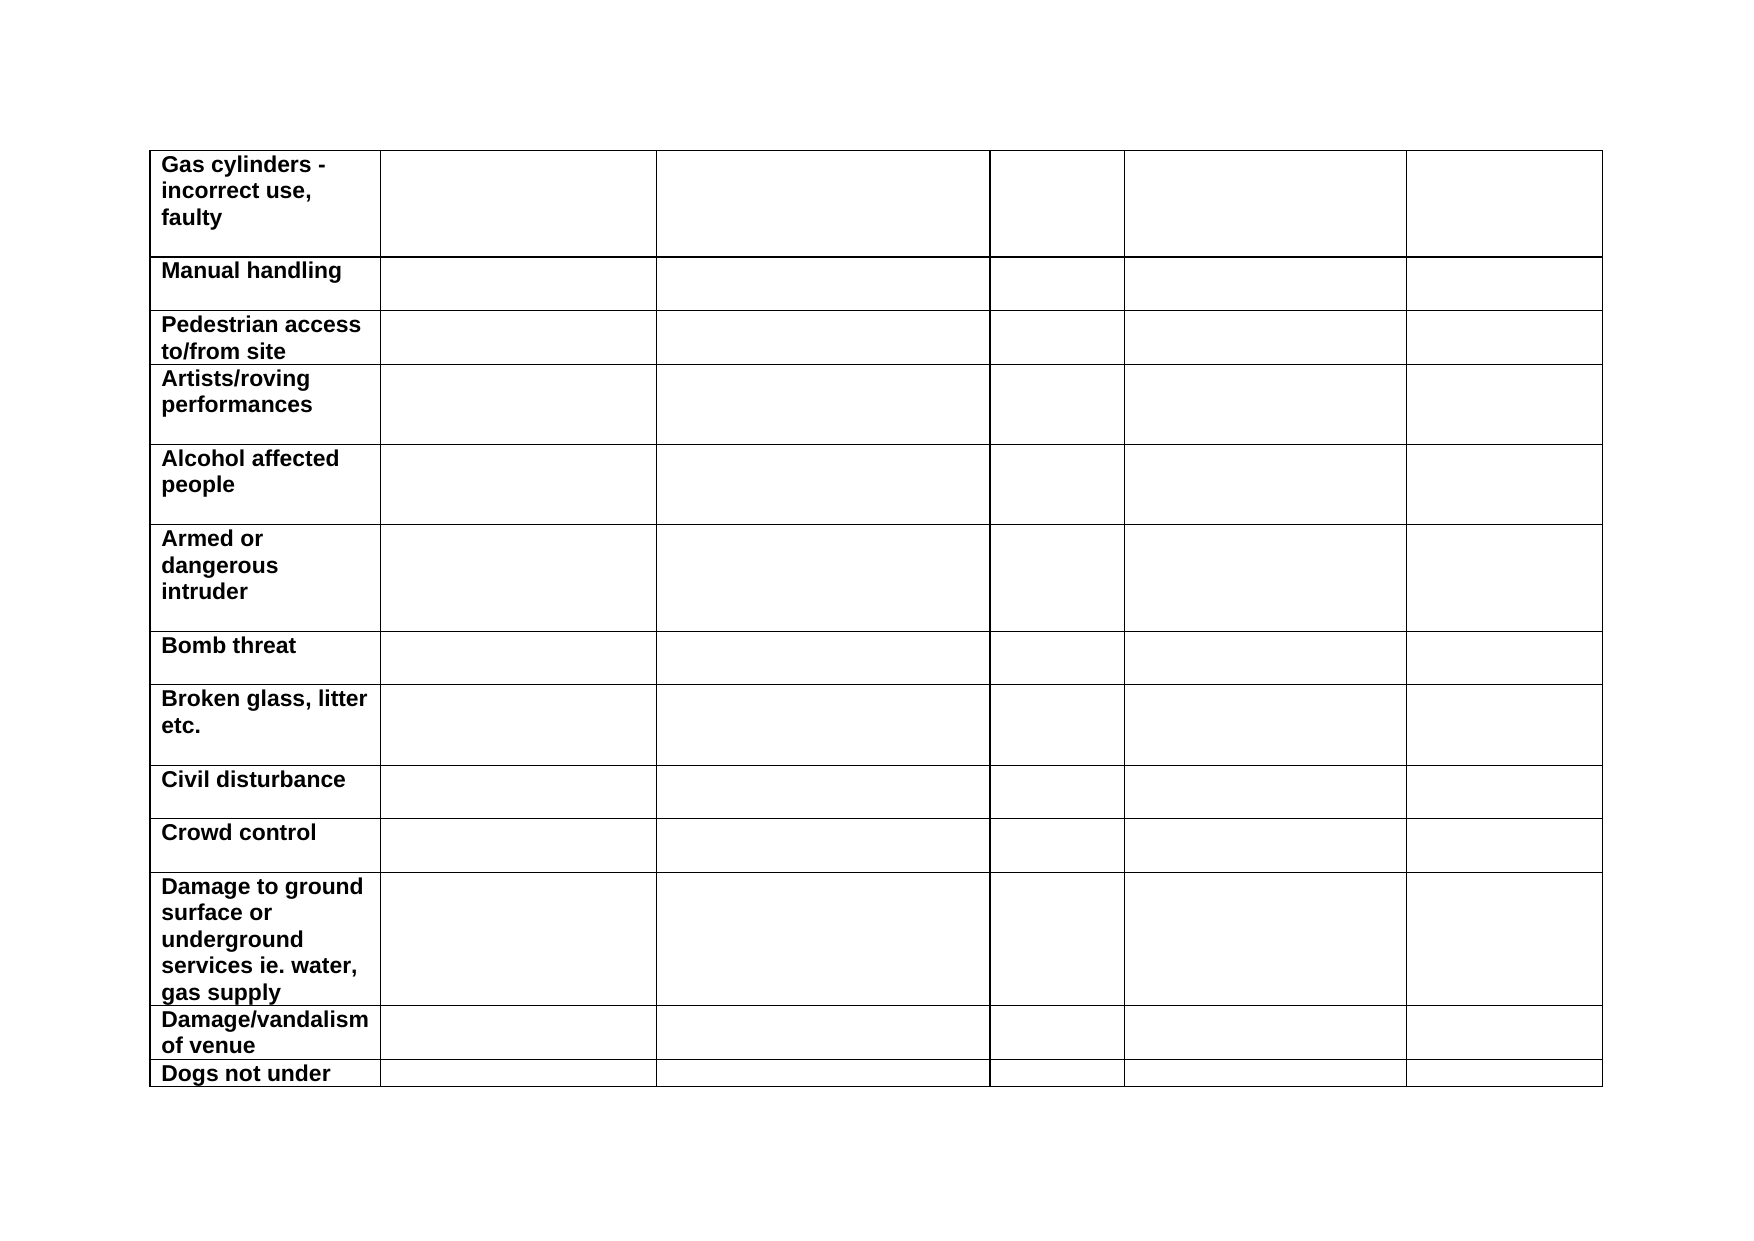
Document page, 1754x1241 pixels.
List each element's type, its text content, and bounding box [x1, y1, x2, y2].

table_cell [1407, 525, 1602, 631]
table_cell [1407, 1006, 1602, 1058]
table_cell [1125, 873, 1406, 1005]
table_cell [1125, 1006, 1406, 1058]
table_cell [991, 151, 1124, 256]
table_cell Bomb threat [151, 632, 380, 684]
table_cell [381, 365, 656, 444]
table_cell Crowd control [151, 819, 380, 872]
table_cell [381, 632, 656, 684]
table_cell [1407, 365, 1602, 444]
table_cell [991, 873, 1124, 1005]
table_cell [1407, 632, 1602, 684]
table_cell [1407, 258, 1602, 310]
table_cell Alcohol affected people [151, 445, 380, 524]
table_cell [1125, 365, 1406, 444]
table_cell [1125, 311, 1406, 364]
table_cell [381, 873, 656, 1005]
table_cell [1407, 151, 1602, 256]
table_cell [991, 1006, 1124, 1058]
table_cell [991, 525, 1124, 631]
table_cell [1125, 766, 1406, 818]
table_cell [657, 1006, 989, 1058]
table_cell [381, 819, 656, 872]
table_cell Manual handling [151, 258, 380, 310]
table_cell [381, 258, 656, 310]
table_cell [381, 445, 656, 524]
table_cell [657, 445, 989, 524]
table_cell Artists/roving performances [151, 365, 380, 444]
table_cell [381, 151, 656, 256]
table_cell [381, 766, 656, 818]
table_cell Gas cylinders - incorrect use, faulty [151, 151, 380, 256]
table_cell [991, 258, 1124, 310]
table_cell [991, 819, 1124, 872]
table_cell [151, 1060, 380, 1086]
table_cell [657, 766, 989, 818]
table_cell [1407, 311, 1602, 364]
table_cell [991, 445, 1124, 524]
table_cell [381, 311, 656, 364]
table_cell [657, 685, 989, 764]
table_cell [1407, 445, 1602, 524]
table_cell [657, 311, 989, 364]
table_cell [1407, 873, 1602, 1005]
table_cell [1125, 1060, 1406, 1086]
table_cell [1125, 685, 1406, 764]
table_cell [991, 311, 1124, 364]
table_cell [1407, 766, 1602, 818]
table_cell [1407, 685, 1602, 764]
table_cell [381, 1006, 656, 1058]
table_cell Damage to ground surface or underground services ie. water, gas supply [151, 873, 380, 1005]
table_cell [381, 1060, 656, 1086]
table_cell [657, 151, 989, 256]
table_cell [657, 258, 989, 310]
table_cell Damage/vandalism of venue [151, 1006, 380, 1058]
table_cell Broken glass, litter etc. [151, 685, 380, 764]
table_cell [1125, 151, 1406, 256]
table_cell [1125, 632, 1406, 684]
table_cell [657, 365, 989, 444]
table_cell [991, 365, 1124, 444]
table_cell [991, 685, 1124, 764]
table_cell [657, 873, 989, 1005]
table_cell [657, 1060, 989, 1086]
table_cell [657, 525, 989, 631]
table_cell Armed or dangerous intruder [151, 525, 380, 631]
table_cell [1125, 258, 1406, 310]
table_cell [381, 525, 656, 631]
table_cell [657, 819, 989, 872]
table_cell [1125, 819, 1406, 872]
table_cell [381, 685, 656, 764]
table_cell [991, 1060, 1124, 1086]
table_cell Civil disturbance [151, 766, 380, 818]
table_cell [1125, 445, 1406, 524]
table_cell [991, 632, 1124, 684]
table_cell [1407, 819, 1602, 872]
table_cell [1407, 1060, 1602, 1086]
table_cell [657, 632, 989, 684]
table_cell [991, 766, 1124, 818]
table_cell Pedestrian access to/from site [151, 311, 380, 364]
table_cell [1125, 525, 1406, 631]
